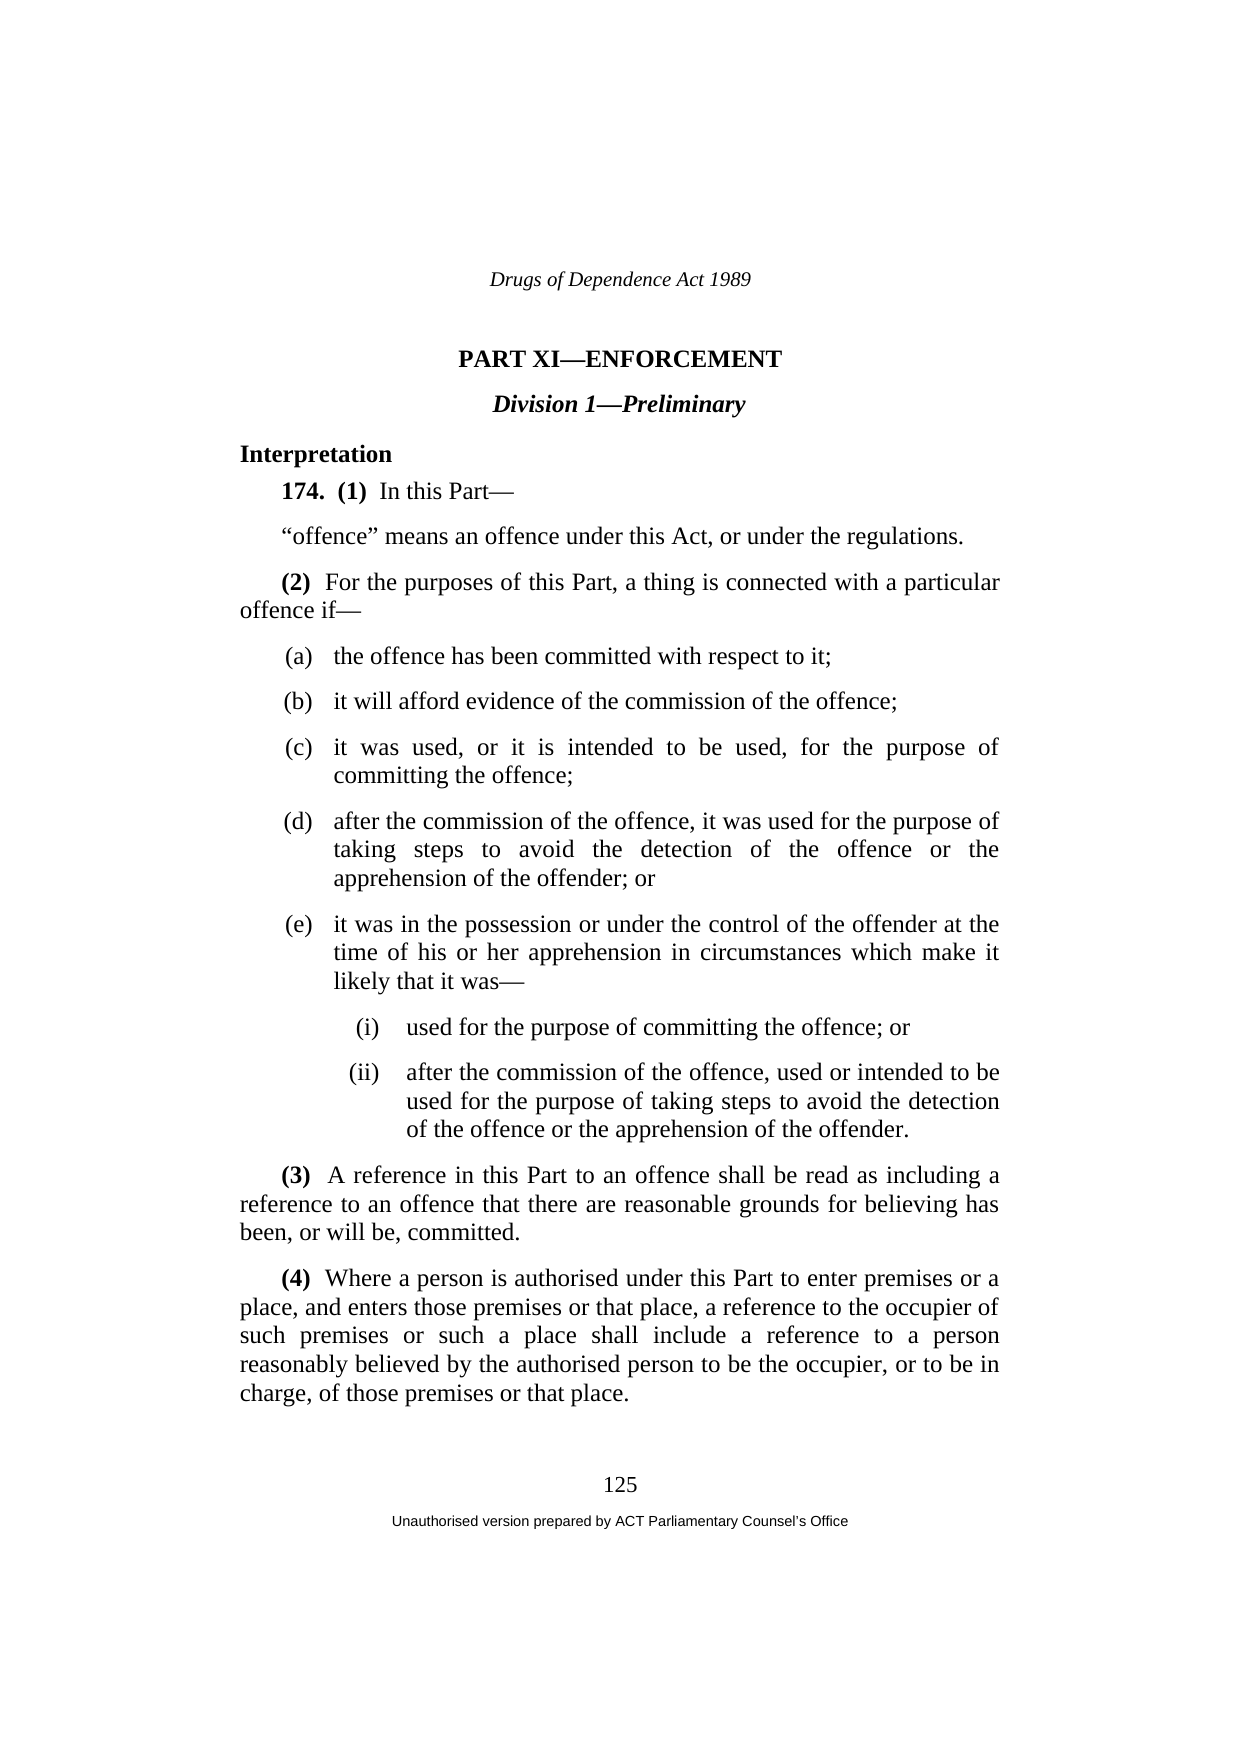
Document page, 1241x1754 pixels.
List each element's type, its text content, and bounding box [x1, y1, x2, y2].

subtitle Interpretation [239, 439, 1001, 467]
text 174. (1) In this Part— [239, 476, 1001, 504]
text (3) A reference in this Part to an offence shall be read as including a reference to an offence that there are reasonable grounds for believing has been, or will be, committed. [239, 1160, 1001, 1246]
text “offence” means an offence under this Act, or under the regulations. [281, 521, 1001, 550]
text (e) it was in the possession or under the control of the offender at the time of his or her apprehension in circumstances which make it likely that it was— [239, 909, 1001, 995]
text (c) it was used, or it is intended to be used, for the purpose of committing the offence; [239, 732, 1001, 789]
subtitle part XI—Enforcement [239, 344, 1001, 372]
subtitle Division 1—Preliminary [239, 389, 1001, 418]
text (i) used for the purpose of committing the offence; or [239, 1012, 1001, 1040]
text (a) the offence has been committed with respect to it; [239, 641, 1001, 669]
text (4) Where a person is authorised under this Part to enter premises or a place, and enters those premises or that place, a reference to the occupier of such premises or such a place shall include a reference to a person reasonably believed by the authorised person to be the occupier, or to be in charge, of those premises or that place. [239, 1263, 1001, 1407]
text (ii) after the commission of the offence, used or intended to be used for the purpose of taking steps to avoid the detection of the offence or the apprehension of the offender. [239, 1057, 1001, 1143]
text (2) For the purposes of this Part, a thing is connected with a particular offence if— [239, 567, 1001, 624]
text (d) after the commission of the offence, it was used for the purpose of taking steps to avoid the detection of the offence or the apprehension of the offender; or [239, 806, 1001, 892]
text (b) it will afford evidence of the commission of the offence; [239, 686, 1001, 715]
